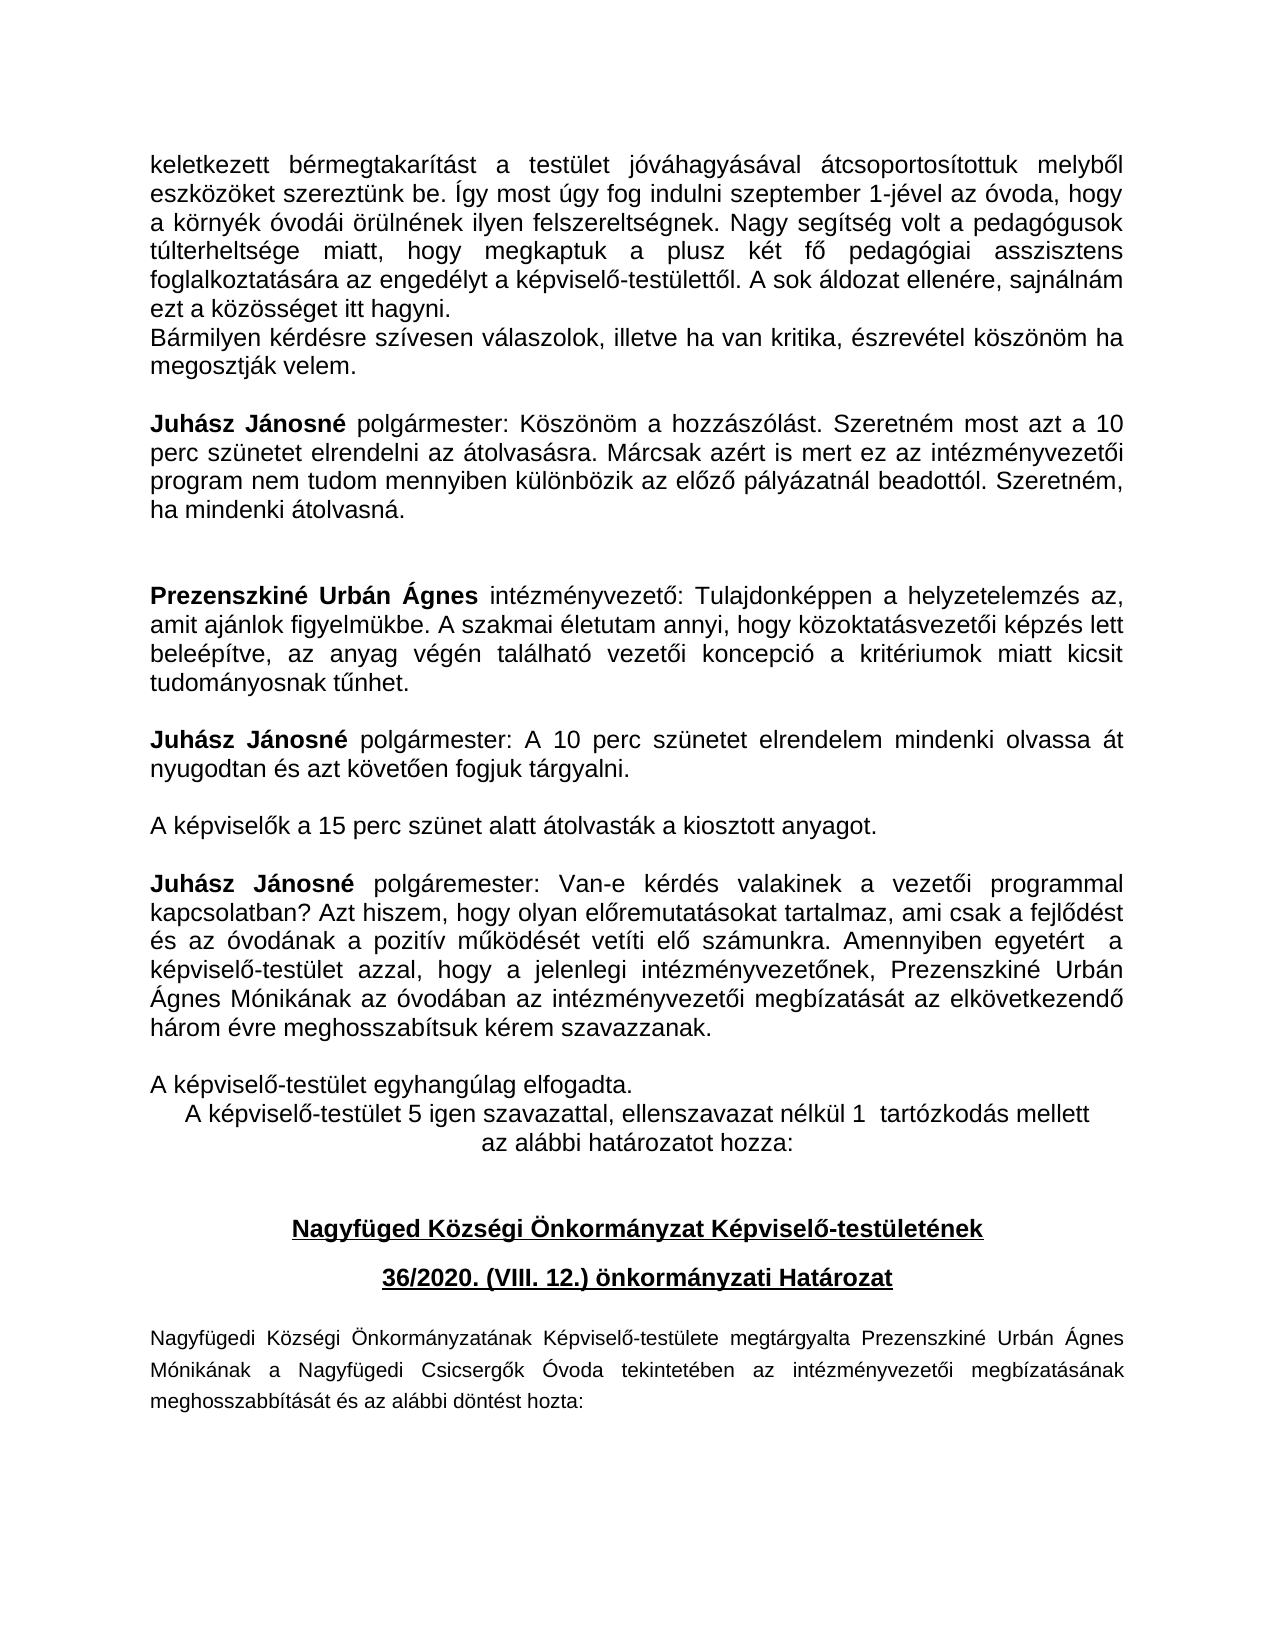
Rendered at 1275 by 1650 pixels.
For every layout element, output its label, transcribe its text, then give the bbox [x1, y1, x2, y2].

text A képviselők a 15 perc szünet alatt átolvasták a kiosztott anyagot. [150, 811, 1125, 840]
text Juhász Jánosné polgáremester: Van-e kérdés valakinek a vezetői programmal kapcsolatban? Azt hiszem, hogy olyan előremutatásokat tartalmaz, ami csak a fejlődést és az óvodának a pozitív működését vetíti elő számunkra. Amennyiben egyetért a képviselő-testület azzal, hogy a jelenlegi intézményvezetőnek, Prezenszkiné Urbán Ágnes Mónikának az óvodában az intézményvezetői megbízatását az elkövetkezendő három évre meghosszabítsuk kérem szavazzanak. [150, 869, 1125, 1041]
text A képviselő-testület egyhangúlag elfogadta. [150, 1070, 1125, 1099]
text Juhász Jánosné polgármester: A 10 perc szünetet elrendelem mindenki olvassa át nyugodtan és azt követően fogjuk tárgyalni. [150, 725, 1125, 782]
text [150, 150, 1125, 322]
text 36/2020. (VIII. 12.) önkormányzati Határozat [150, 1263, 1125, 1292]
text A képviselő-testület 5 igen szavazattal, ellenszavazat nélkül 1 tartózkodás mellett [150, 1099, 1125, 1127]
text Nagyfüged Községi Önkormányzat Képviselő-testületének [150, 1214, 1125, 1242]
text az alábbi határozatot hozza: [150, 1127, 1125, 1156]
text Bármilyen kérdésre szívesen válaszolok, illetve ha van kritika, észrevétel köszönöm ha megosztják velem. [150, 322, 1125, 380]
text Nagyfügedi Községi Önkormányzatának Képviselő-testülete megtárgyalta Prezenszkiné Urbán Ágnes Mónikának a Nagyfügedi Csicsergők Óvoda tekintetében az intézményvezetői megbízatásának meghosszabbítását és az alábbi döntést hozta: [150, 1321, 1125, 1414]
text Prezenszkiné Urbán Ágnes intézményvezető: Tulajdonképpen a helyzetelemzés az, amit ajánlok figyelmükbe. A szakmai életutam annyi, hogy közoktatásvezetői képzés lett beleépítve, az anyag végén található vezetői koncepció a kritériumok miatt kicsit tudományosnak tűnhet. [150, 581, 1125, 696]
text Juhász Jánosné polgármester: Köszönöm a hozzászólást. Szeretném most azt a 10 perc szünetet elrendelni az átolvasásra. Márcsak azért is mert ez az intézményvezetői program nem tudom mennyiben különbözik az előző pályázatnál beadottól. Szeretném, ha mindenki átolvasná. [150, 409, 1125, 524]
